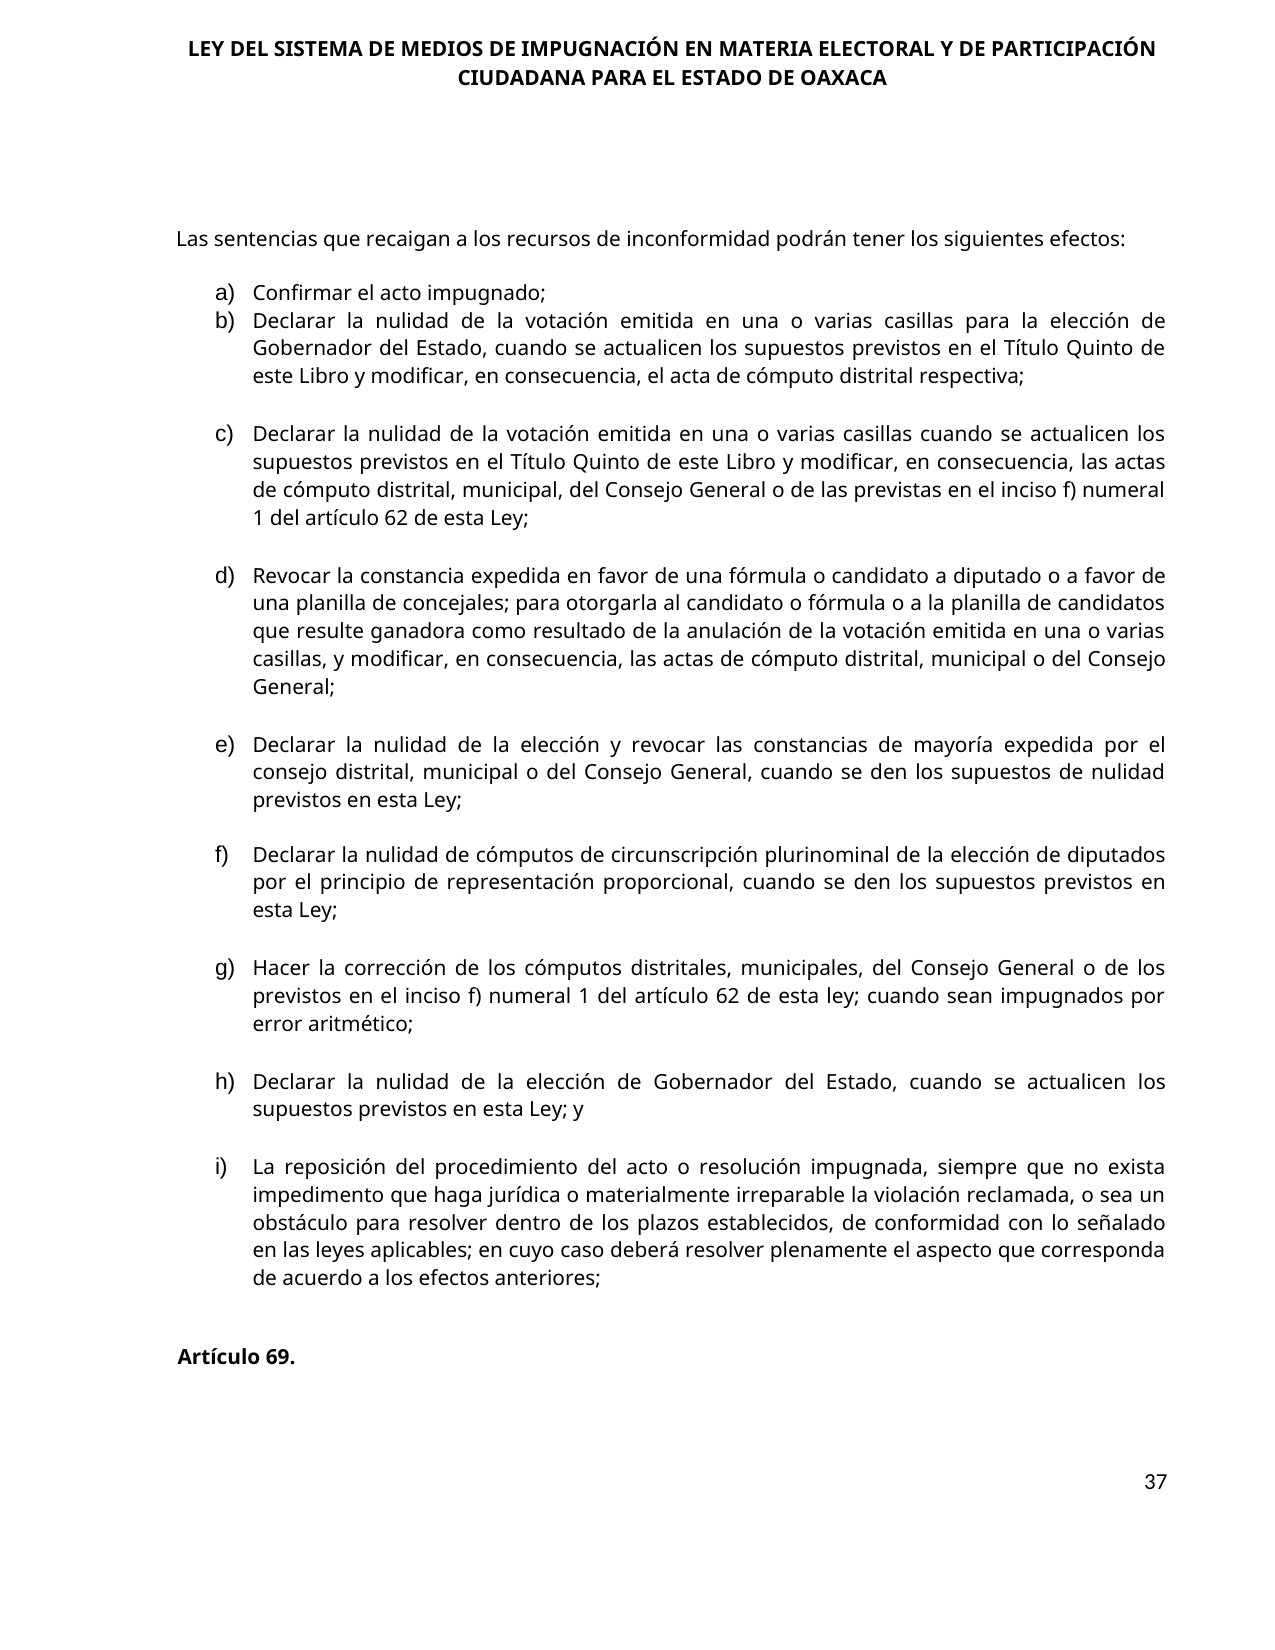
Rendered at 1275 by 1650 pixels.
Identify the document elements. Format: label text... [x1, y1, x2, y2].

list Declarar la nulidad de la votación emitida en una o varias casillas para la elección de Gobernador del Estado, cuando se actualicen los supuestos previstos en el Título Quinto de este Libro y modificar, en consecuencia, el acta de cómputo distrital respectiva; [215, 306, 1167, 390]
text Las sentencias que recaigan a los recursos de inconformidad podrán tener los siguientes efectos: [176, 224, 1167, 252]
list Declarar la nulidad de cómputos de circunscripción plurinominal de la elección de diputados por el principio de representación proporcional, cuando se den los supuestos previstos en esta Ley; [215, 840, 1167, 924]
list Confirmar el acto impugnado; [215, 278, 1167, 306]
list Hacer la corrección de los cómputos distritales, municipales, del Consejo General o de los previstos en el inciso f) numeral 1 del artículo 62 de esta ley; cuando sean impugnados por error aritmético; [215, 954, 1167, 1037]
list Declarar la nulidad de la elección y revocar las constancias de mayoría expedida por el consejo distrital, municipal o del Consejo General, cuando se den los supuestos de nulidad previstos en esta Ley; [215, 730, 1167, 814]
list Declarar la nulidad de la votación emitida en una o varias casillas cuando se actualicen los supuestos previstos en el Título Quinto de este Libro y modificar, en consecuencia, las actas de cómputo distrital, municipal, del Consejo General o de las previstas en el inciso f) numeral 1 del artículo 62 de esta Ley; [215, 419, 1167, 531]
list Revocar la constancia expedida en favor de una fórmula o candidato a diputado o a favor de una planilla de concejales; para otorgarla al candidato o fórmula o a la planilla de candidatos que resulte ganadora como resultado de la anulación de la votación emitida en una o varias casillas, y modificar, en consecuencia, las actas de cómputo distrital, municipal o del Consejo General; [215, 561, 1167, 700]
text Artículo 69. [177, 1342, 1167, 1371]
list La reposición del procedimiento del acto o resolución impugnada, siempre que no exista impedimento que haga jurídica o materialmente irreparable la violación reclamada, o sea un obstáculo para resolver dentro de los plazos establecidos, de conformidad con lo señalado en las leyes aplicables; en cuyo caso deberá resolver plenamente el aspecto que corresponda de acuerdo a los efectos anteriores; [215, 1152, 1167, 1292]
list Declarar la nulidad de la elección de Gobernador del Estado, cuando se actualicen los supuestos previstos en esta Ley; y [215, 1067, 1167, 1123]
